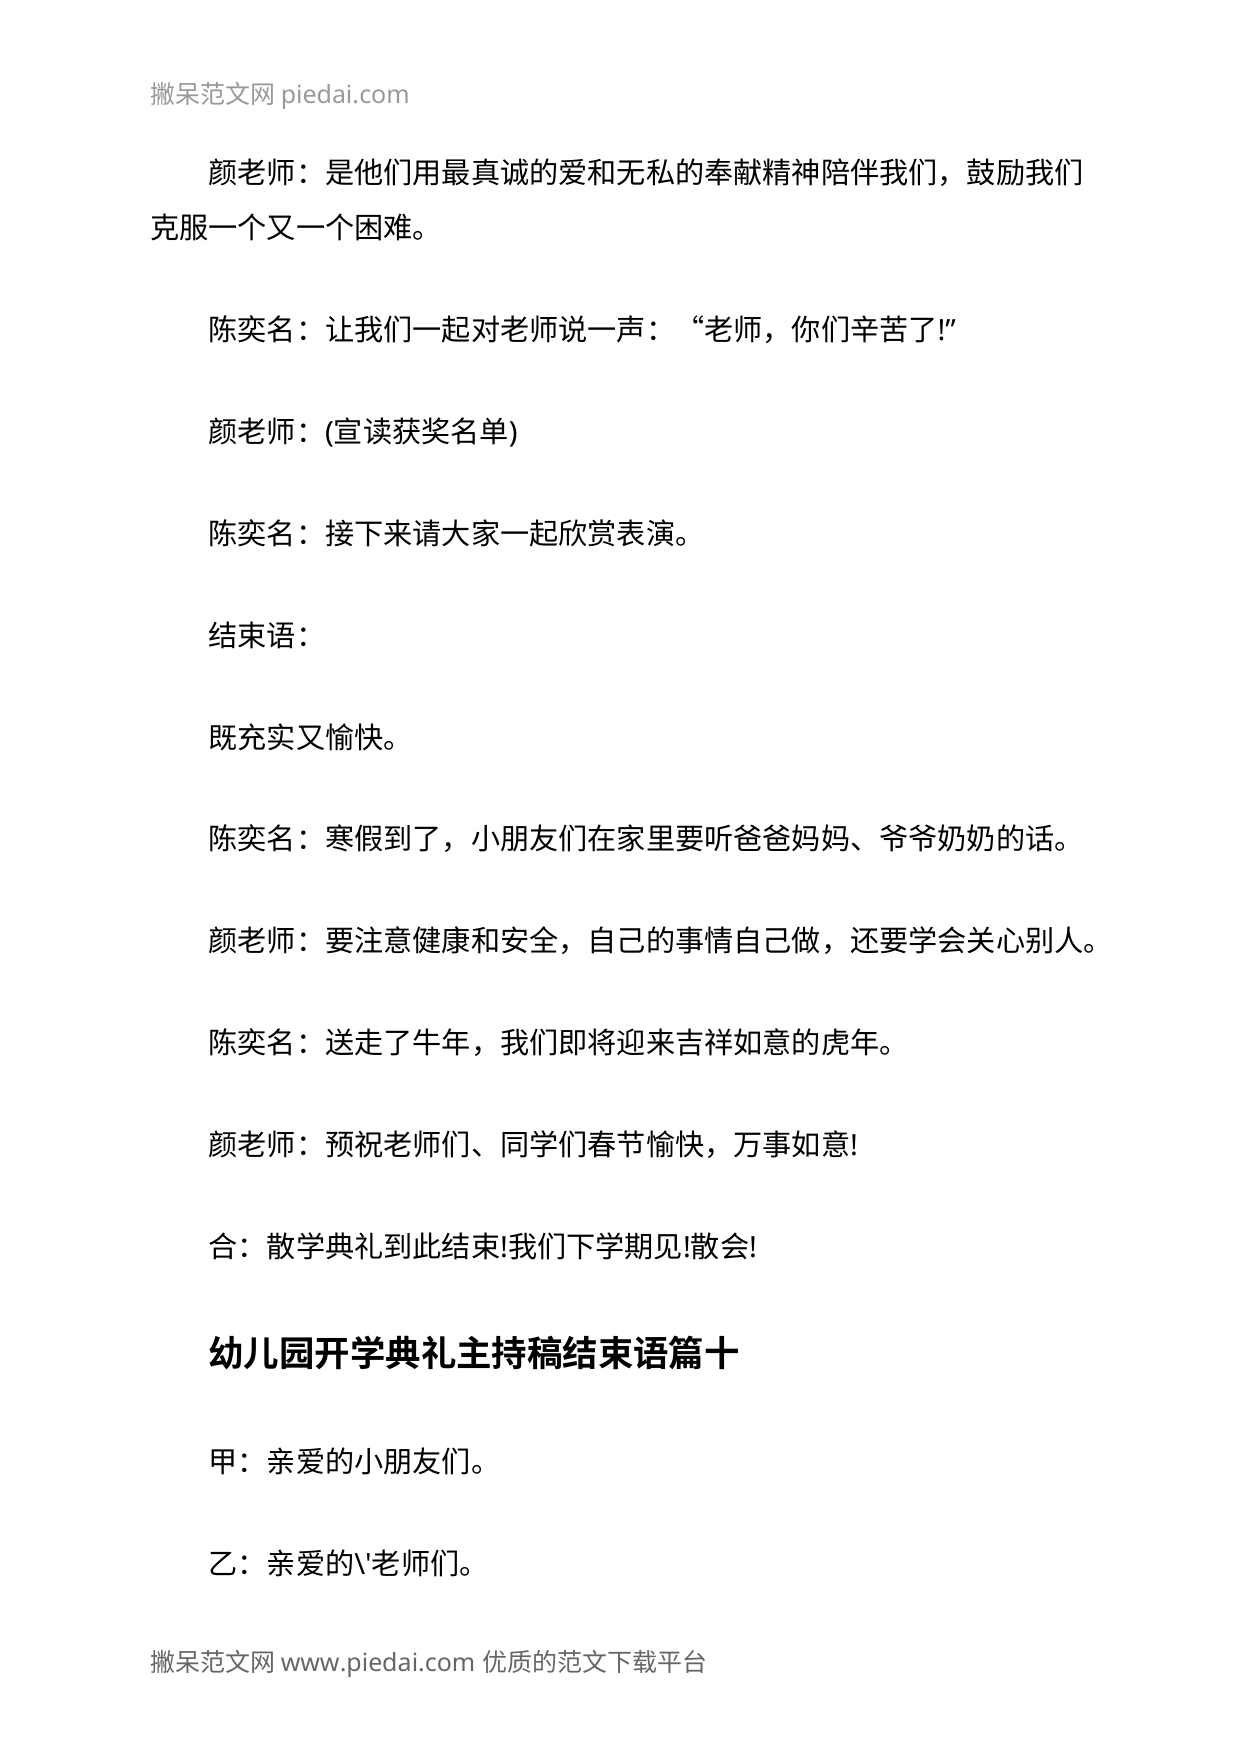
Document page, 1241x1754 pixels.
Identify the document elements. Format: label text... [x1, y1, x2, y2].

text 合：散学典礼到此结束!我们下学期见!散会! [150, 1223, 1090, 1266]
text 既充实又愉快。 [150, 714, 1090, 756]
text 陈奕名：接下来请大家一起欣赏表演。 [150, 511, 1090, 553]
text 结束语： [150, 612, 1090, 655]
text 陈奕名：送走了牛年，我们即将迎来吉祥如意的虎年。 [150, 1019, 1090, 1062]
text 乙：亲爱的\'老师们。 [150, 1540, 1090, 1583]
text 颜老师：是他们用最真诚的爱和无私的奉献精神陪伴我们，鼓励我们克服一个又一个困难。 [150, 150, 1090, 247]
text 幼儿园开学典礼主持稿结束语篇十 [150, 1325, 1090, 1376]
text 颜老师：(宣读获奖名单) [150, 409, 1090, 451]
text 颜老师：预祝老师们、同学们春节愉快，万事如意! [150, 1121, 1090, 1164]
text 陈奕名：让我们一起对老师说一声：“老师，你们辛苦了!” [150, 307, 1090, 349]
text 甲：亲爱的小朋友们。 [150, 1439, 1090, 1481]
text 颜老师：要注意健康和安全，自己的事情自己做，还要学会关心别人。 [150, 918, 1090, 960]
text 陈奕名：寒假到了，小朋友们在家里要听爸爸妈妈、爷爷奶奶的话。 [150, 816, 1090, 858]
